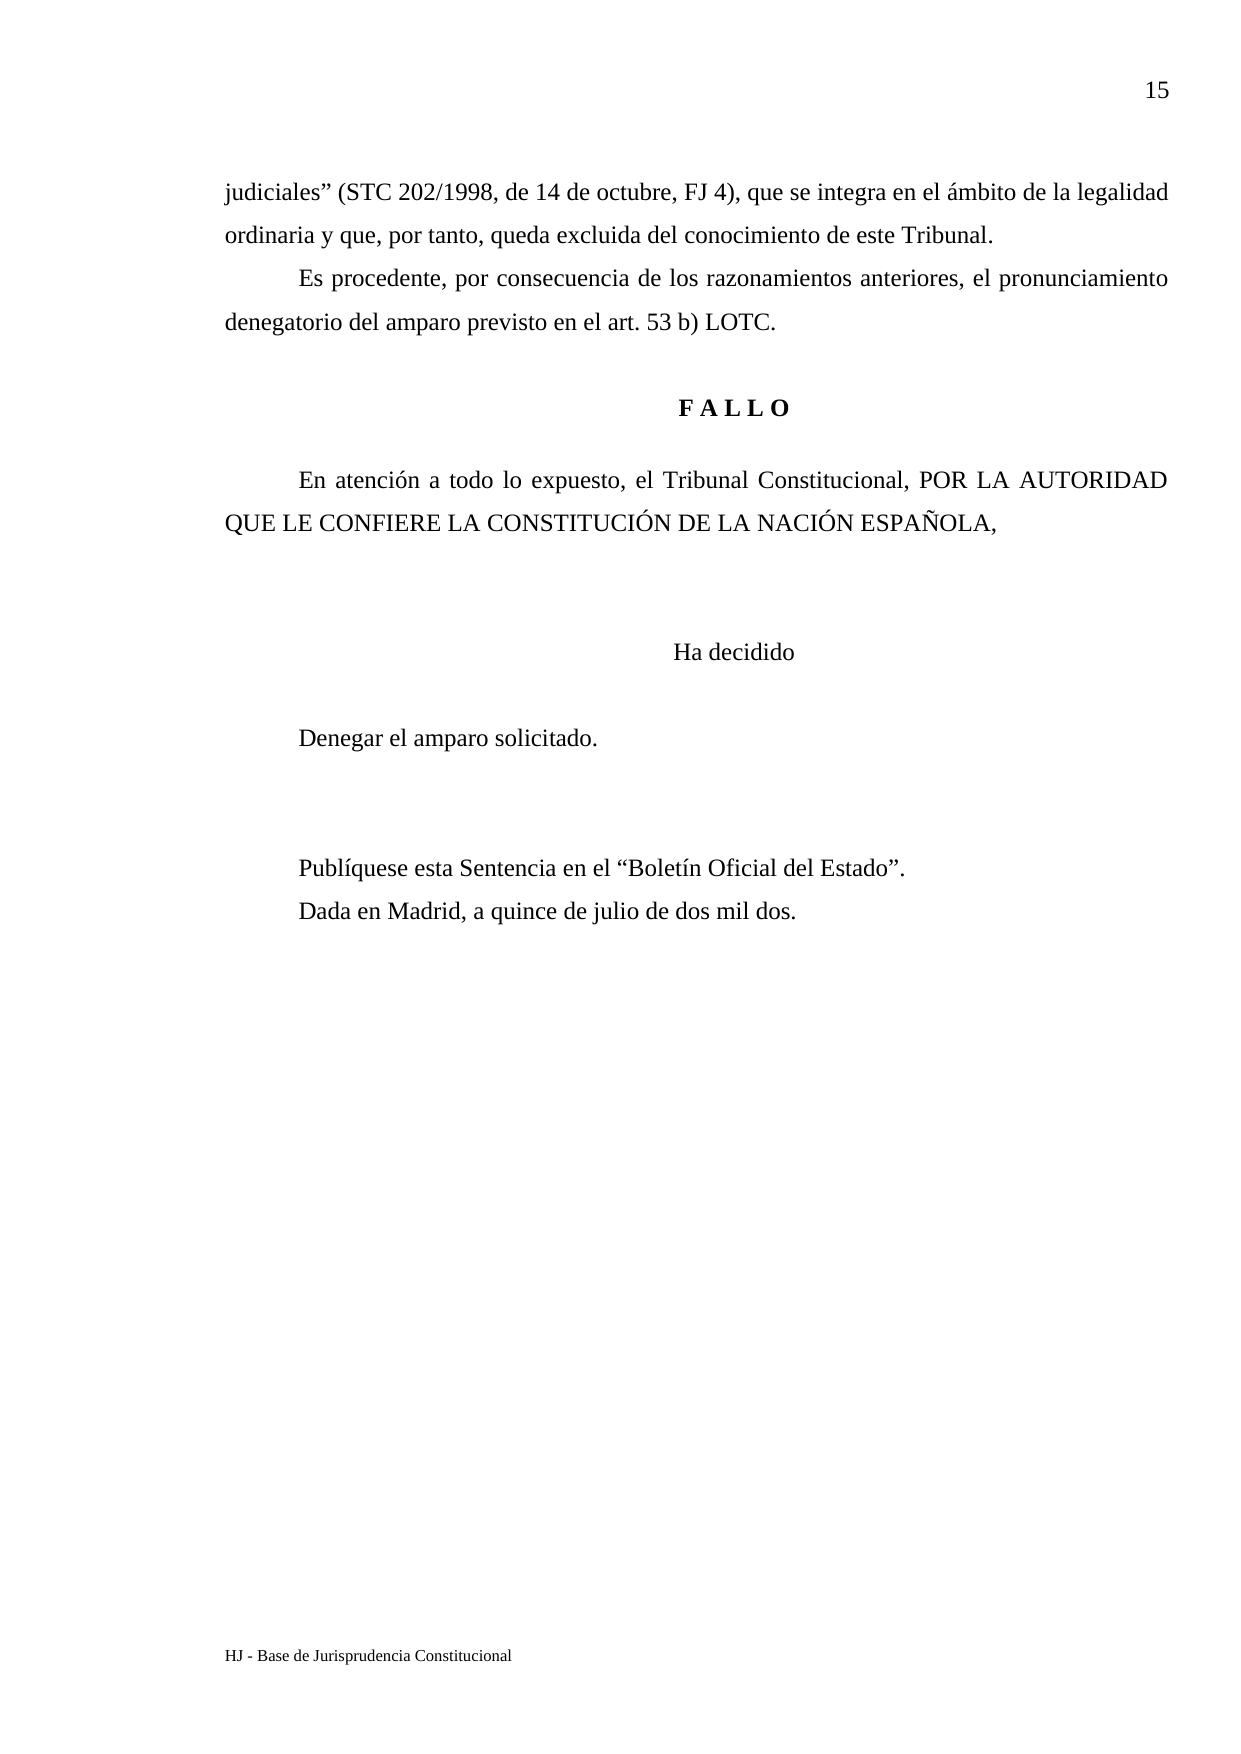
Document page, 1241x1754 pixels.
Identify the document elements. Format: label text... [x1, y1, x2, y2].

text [224, 177, 1169, 249]
text Denegar el amparo solicitado. [224, 723, 1169, 752]
text Ha decidido [224, 637, 1169, 666]
text Publíquese esta Sentencia en el “Boletín Oficial del Estado”. [224, 853, 1169, 882]
text Es procedente, por consecuencia de los razonamientos anteriores, el pronunciamiento denegatorio del amparo previsto en el art. 53 b) LOTC. [224, 263, 1169, 335]
subtitle F A L L O [224, 393, 1169, 422]
text Dada en Madrid, a quince de julio de dos mil dos. [224, 896, 1169, 925]
text En atención a todo lo expuesto, el Tribunal Constitucional, POR LA AUTORIDAD QUE LE CONFIERE LA CONSTITUCIÓN DE LA NACIÓN ESPAÑOLA, [224, 465, 1169, 537]
